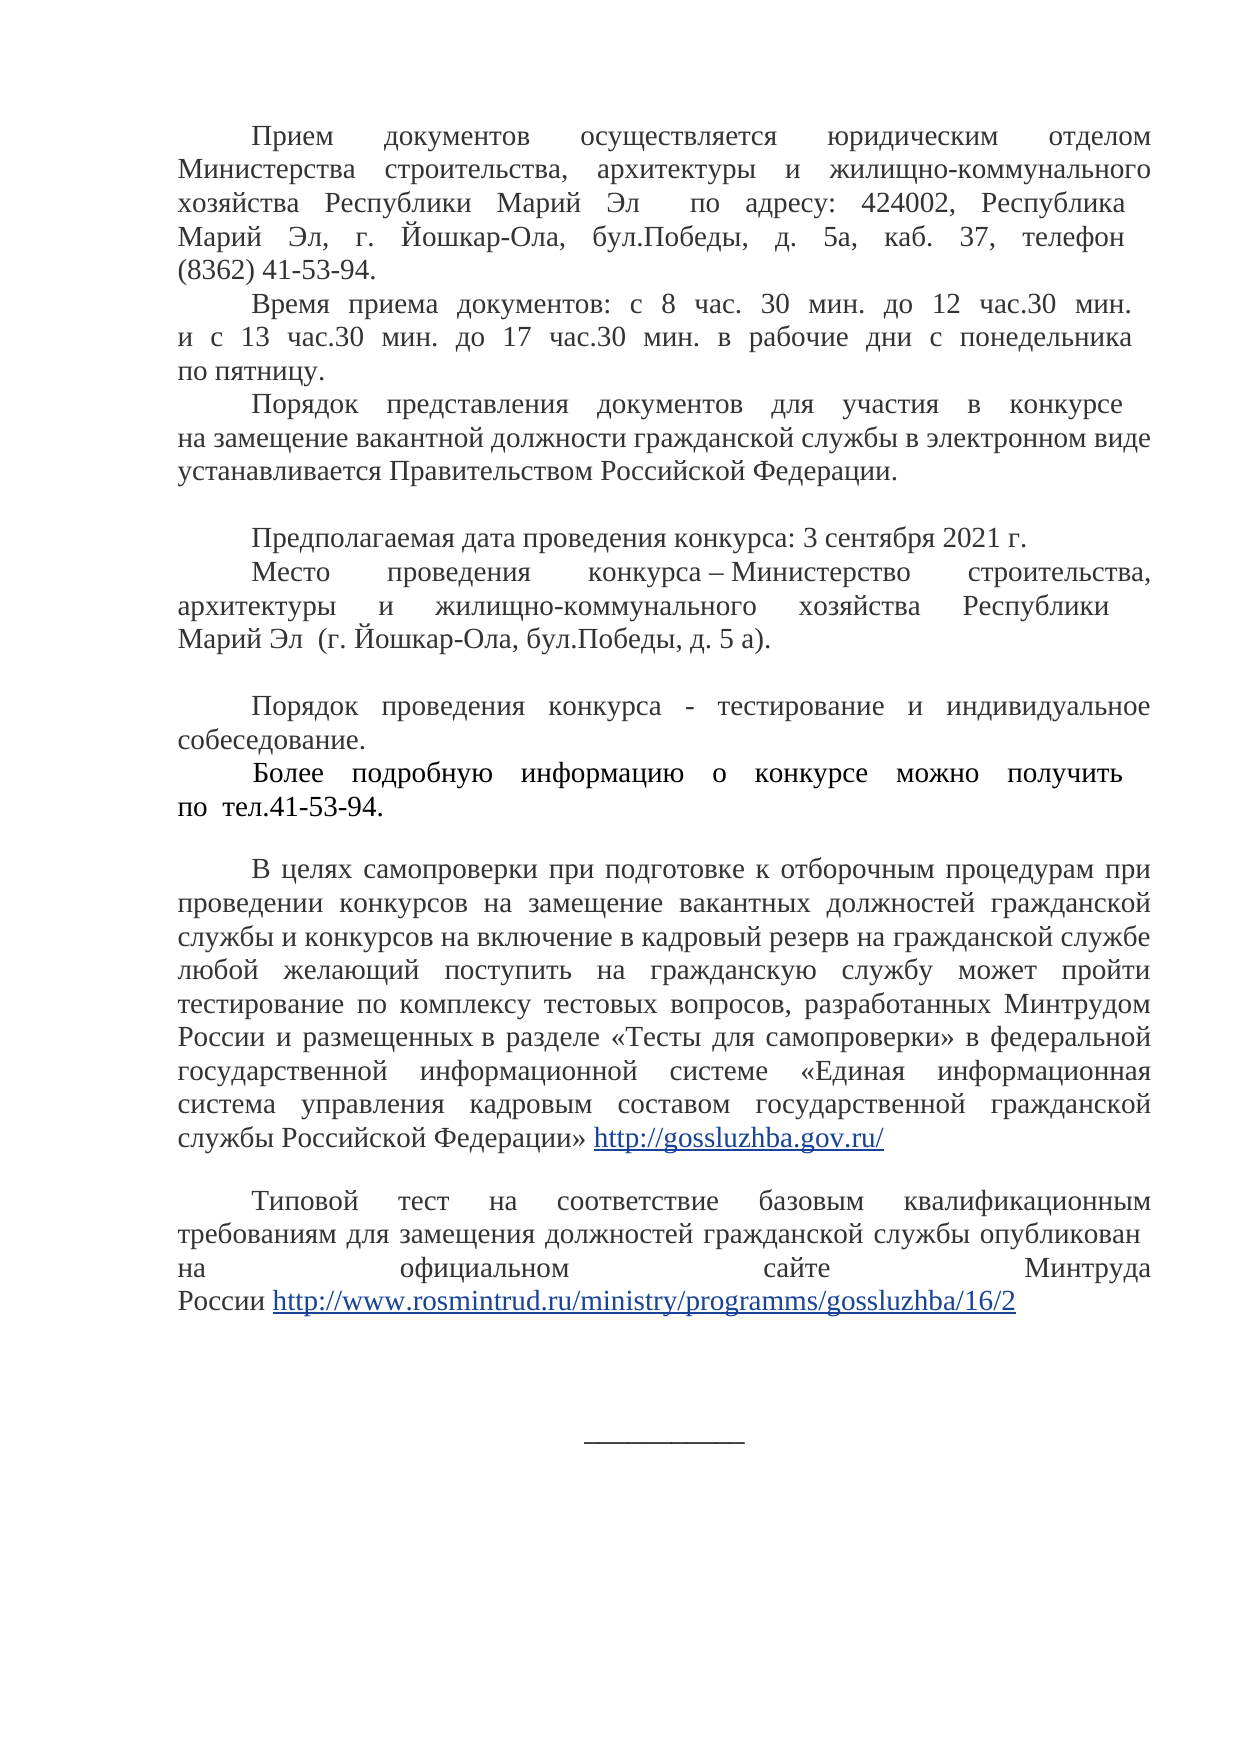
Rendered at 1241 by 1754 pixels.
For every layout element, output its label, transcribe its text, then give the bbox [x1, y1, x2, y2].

text Порядок проведения конкурса - тестирование и индивидуальное собеседование. [177, 688, 1152, 755]
text В целях самопроверки при подготовке к отборочным процедурам при проведении конкурсов на замещение вакантных должностей гражданской службы и конкурсов на включение в кадровый резерв на гражданской службе любой желающий поступить на гражданскую службу может пройти тестирование по комплексу тестовых вопросов, разработанных Минтрудом России и размещенных в разделе «Тесты для самопроверки» в федеральной государственной информационной системе «Единая информационная система управления кадровым составом государственной гражданской службы Российской Федерации» http://gossluzhba.gov.ru/ [177, 852, 1152, 1153]
text Время приема документов: с 8 час. 30 мин. до 12 час.30 мин. и с 13 час.30 мин. до 17 час.30 мин. в рабочие дни с понедельника по пятницу. [177, 286, 1152, 386]
text Типовой тест на соответствие базовым квалификационным требованиям для замещения должностей гражданской службы опубликован на официальном сайте Минтруда России http://www.rosmintrud.ru/ministry/programms/gossluzhba/16/2 [177, 1183, 1152, 1317]
text Порядок представления документов для участия в конкурсе на замещение вакантной должности гражданской службы в электронном виде устанавливается Правительством Российской Федерации. [177, 386, 1152, 487]
text Более подробную информацию о конкурсе можно получить по тел.41-53-94. [177, 755, 1152, 822]
text Прием документов осуществляется юридическим отделом Министерства строительства, архитектуры и жилищно-коммунального хозяйства Республики Марий Эл по адресу: 424002, Республика Марий Эл, г. Йошкар-Ола, бул.Победы, д. 5а, каб. 37, телефон (8362) 41-53-94. [177, 118, 1152, 286]
text Предполагаемая дата проведения конкурса: 3 сентября 2021 г. [177, 521, 1152, 554]
text ___________ [177, 1413, 1152, 1447]
text Место проведения конкурса – Министерство строительства, архитектуры и жилищно-коммунального хозяйства Республики Марий Эл (г. Йошкар-Ола, бул.Победы, д. 5 а). [177, 554, 1152, 655]
